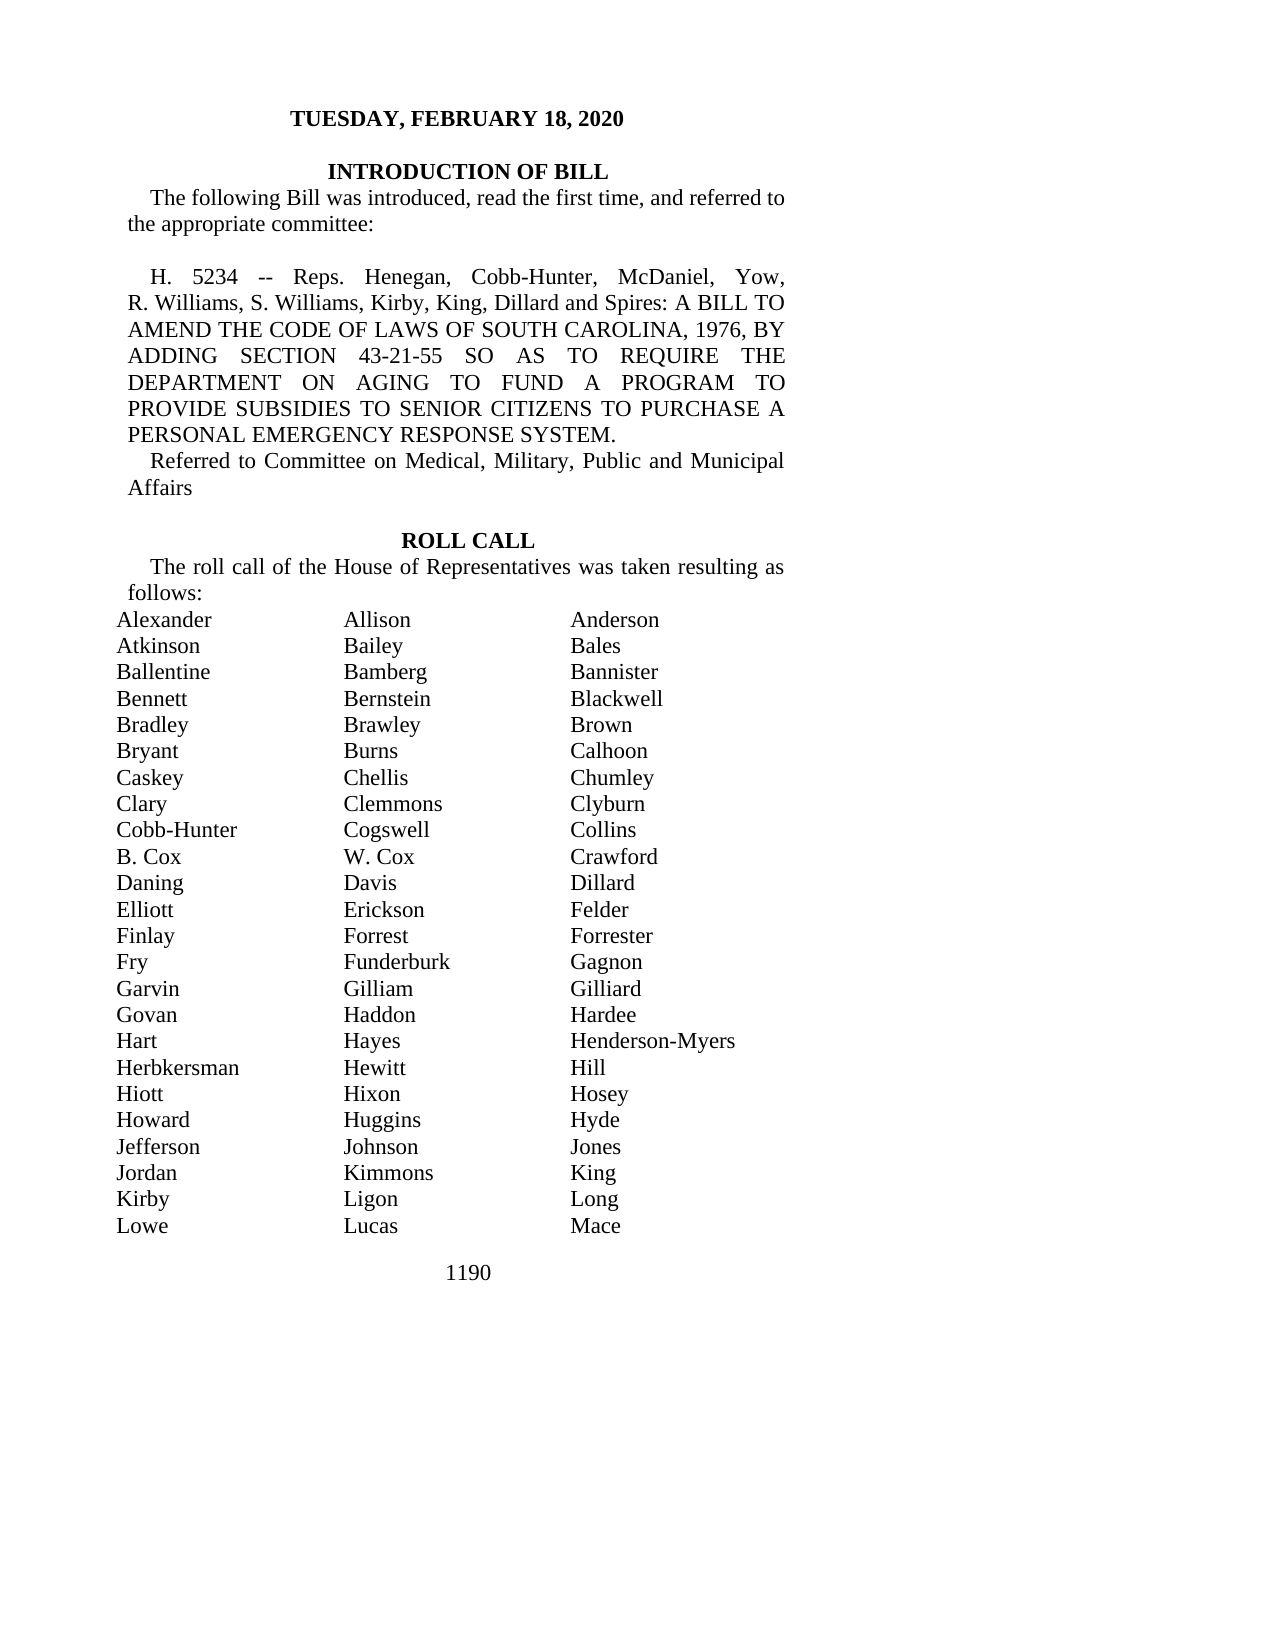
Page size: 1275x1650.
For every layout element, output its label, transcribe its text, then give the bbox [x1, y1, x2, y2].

table_cell Johnson [332, 1133, 559, 1159]
table_cell Hart [105, 1028, 332, 1054]
table_cell Lucas [332, 1212, 559, 1238]
table_cell Huggins [332, 1106, 559, 1133]
table_cell Haddon [332, 1001, 559, 1027]
table_cell Forrest [332, 922, 559, 948]
table_cell Hyde [559, 1106, 786, 1133]
table_cell Atkinson [105, 632, 332, 658]
table_cell Bryant [105, 738, 332, 764]
table_cell Collins [559, 817, 786, 843]
table_cell King [559, 1159, 786, 1186]
table_cell Kimmons [332, 1159, 559, 1186]
table_cell Cobb-Hunter [105, 817, 332, 843]
table_cell Kirby [105, 1186, 332, 1212]
table_cell Burns [332, 738, 559, 764]
table_cell Chellis [332, 764, 559, 790]
table_cell Felder [559, 896, 786, 922]
table_cell Bales [559, 632, 786, 658]
table_cell Bamberg [332, 659, 559, 685]
table_cell Dillard [559, 869, 786, 896]
table_cell Funderburk [332, 948, 559, 975]
text H. 5234 -- Reps. Henegan, Cobb-Hunter, McDaniel, Yow, R. Williams, S. Williams, Kirby, King, Dillard and Spires: A BILL TO AMEND THE CODE OF LAWS OF SOUTH CAROLINA, 1976, BY ADDING SECTION 43-21-55 SO AS TO REQUIRE THE DEPARTMENT ON AGING TO FUND A PROGRAM TO PROVIDE SUBSIDIES TO SENIOR CITIZENS TO PURCHASE A PERSONAL EMERGENCY RESPONSE SYSTEM. [127, 263, 786, 448]
text ROLL CALL [127, 527, 786, 553]
table_cell Crawford [559, 843, 786, 869]
table_cell Lowe [105, 1212, 332, 1238]
table_cell Ligon [332, 1186, 559, 1212]
text The roll call of the House of Representatives was taken resulting as follows: [127, 553, 786, 606]
table_cell Daning [105, 869, 332, 896]
table_cell Herbkersman [105, 1054, 332, 1080]
table_cell Bradley [105, 711, 332, 737]
table_cell Long [559, 1186, 786, 1212]
table_cell Cogswell [332, 817, 559, 843]
table_cell Chumley [559, 764, 786, 790]
table_cell Clemmons [332, 790, 559, 817]
table_cell W. Cox [332, 843, 559, 869]
text The following Bill was introduced, read the first time, and referred to the appropriate committee: [127, 184, 786, 237]
table_cell Hardee [559, 1001, 786, 1027]
table_cell Gilliam [332, 975, 559, 1001]
table_cell Erickson [332, 896, 559, 922]
table_cell Blackwell [559, 685, 786, 711]
table_cell Hiott [105, 1080, 332, 1106]
table_cell Gilliard [559, 975, 786, 1001]
table_header Anderson [559, 606, 786, 632]
table_cell Bailey [332, 632, 559, 658]
table_cell Bernstein [332, 685, 559, 711]
table_cell Ballentine [105, 659, 332, 685]
table_cell Gagnon [559, 948, 786, 975]
table_header Alexander [105, 606, 332, 632]
table_cell Brawley [332, 711, 559, 737]
table_cell Hayes [332, 1028, 559, 1054]
text INTRODUCTION OF BILL [127, 158, 786, 184]
text Referred to Committee on Medical, Military, Public and Municipal Affairs [127, 448, 786, 500]
table_cell Forrester [559, 922, 786, 948]
table_cell Mace [559, 1212, 786, 1238]
table_cell Elliott [105, 896, 332, 922]
table_cell Hill [559, 1054, 786, 1080]
table_cell Henderson-Myers [559, 1028, 786, 1054]
table_cell Clary [105, 790, 332, 817]
table_cell Hixon [332, 1080, 559, 1106]
table_cell Garvin [105, 975, 332, 1001]
table_cell Jones [559, 1133, 786, 1159]
table_cell B. Cox [105, 843, 332, 869]
table_cell Hewitt [332, 1054, 559, 1080]
table_cell Howard [105, 1106, 332, 1133]
table_cell Govan [105, 1001, 332, 1027]
table_header Allison [332, 606, 559, 632]
table_cell Bannister [559, 659, 786, 685]
table_cell Jefferson [105, 1133, 332, 1159]
table_cell Finlay [105, 922, 332, 948]
table_cell Davis [332, 869, 559, 896]
table_cell Fry [105, 948, 332, 975]
table_cell Brown [559, 711, 786, 737]
table_cell Clyburn [559, 790, 786, 817]
table_cell Jordan [105, 1159, 332, 1186]
table_cell Caskey [105, 764, 332, 790]
table_cell Bennett [105, 685, 332, 711]
table_cell Calhoon [559, 738, 786, 764]
table_cell Hosey [559, 1080, 786, 1106]
